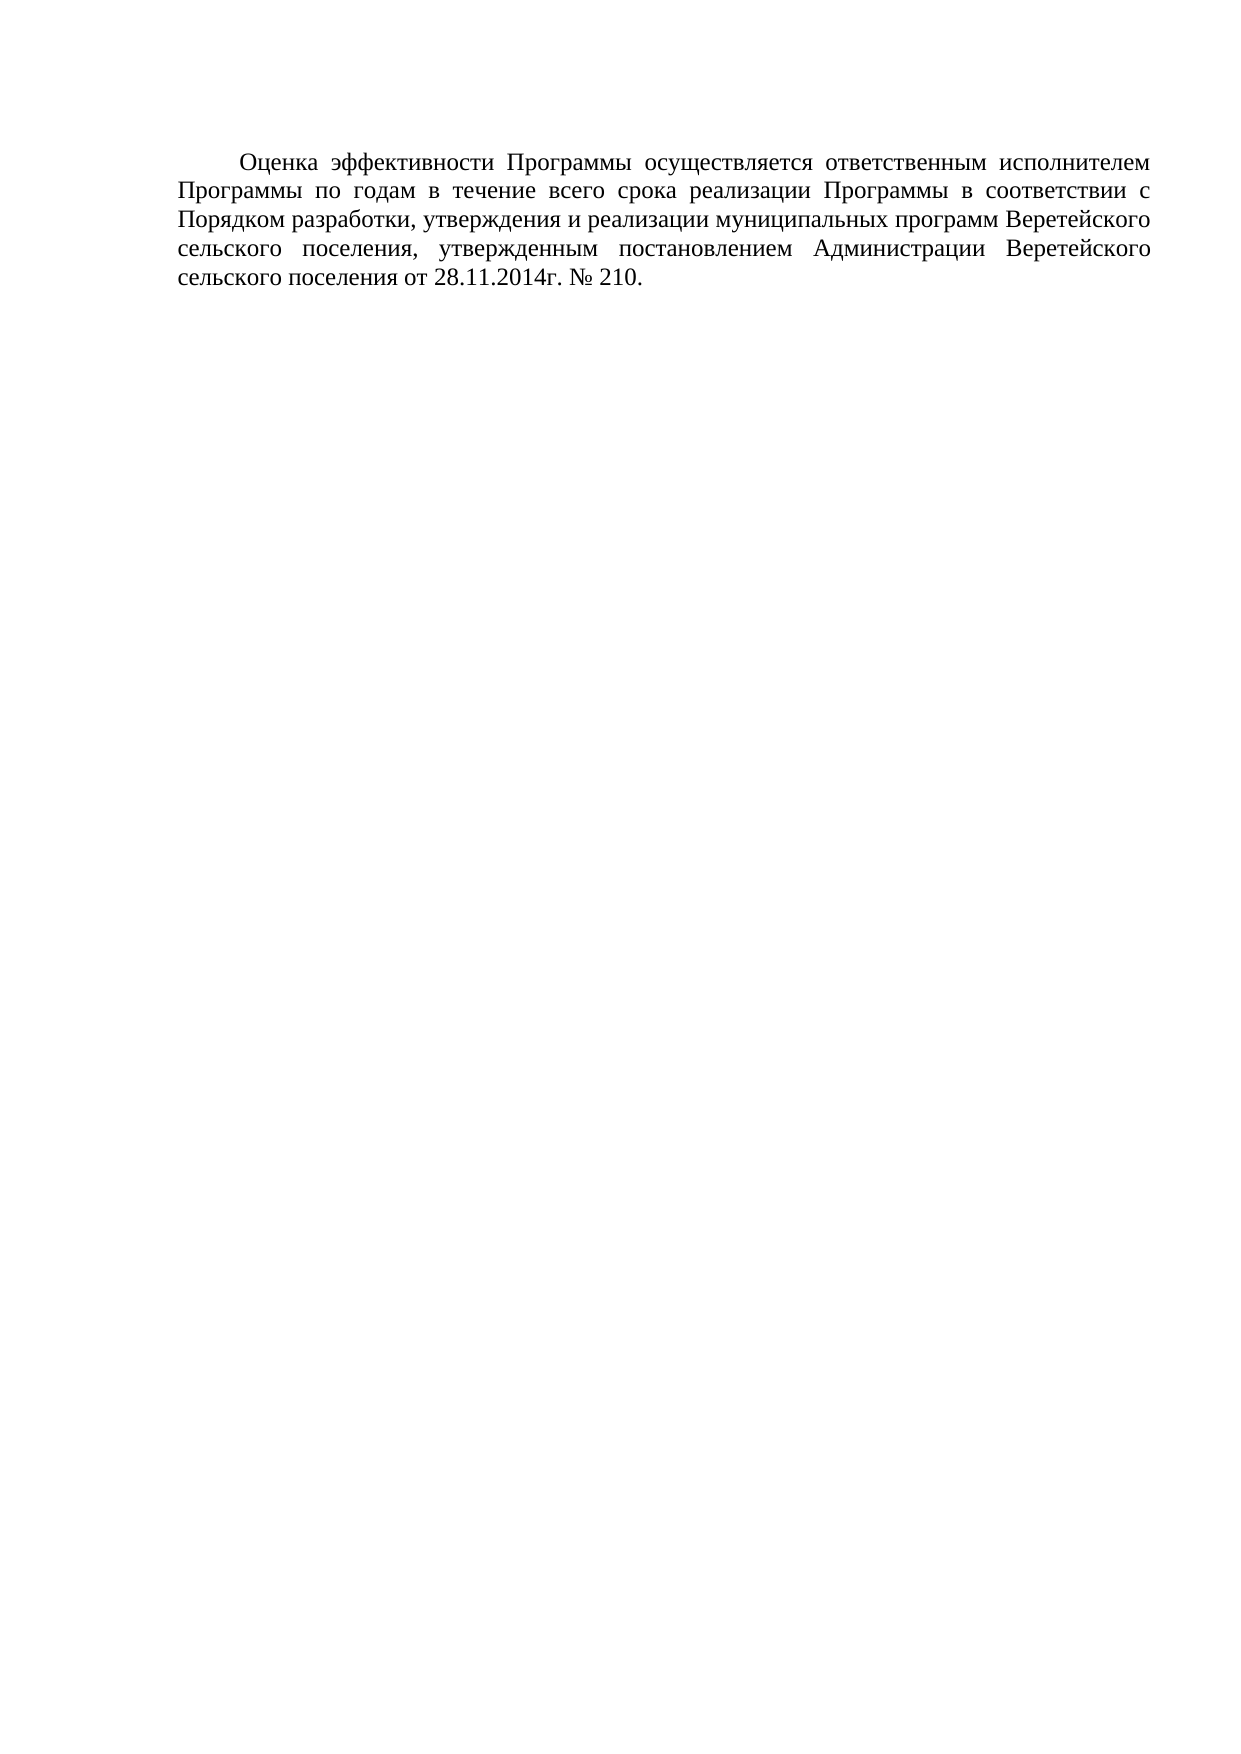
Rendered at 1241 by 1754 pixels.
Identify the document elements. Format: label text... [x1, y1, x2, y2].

text Оценка эффективности Программы осуществляется ответственным исполнителем Программы по годам в течение всего срока реализации Программы в соответствии с Порядком разработки, утверждения и реализации муниципальных программ Веретейского сельского поселения, утвержденным постановлением Администрации Веретейского сельского поселения от 28.11.2014г. № 210. [177, 147, 1152, 291]
